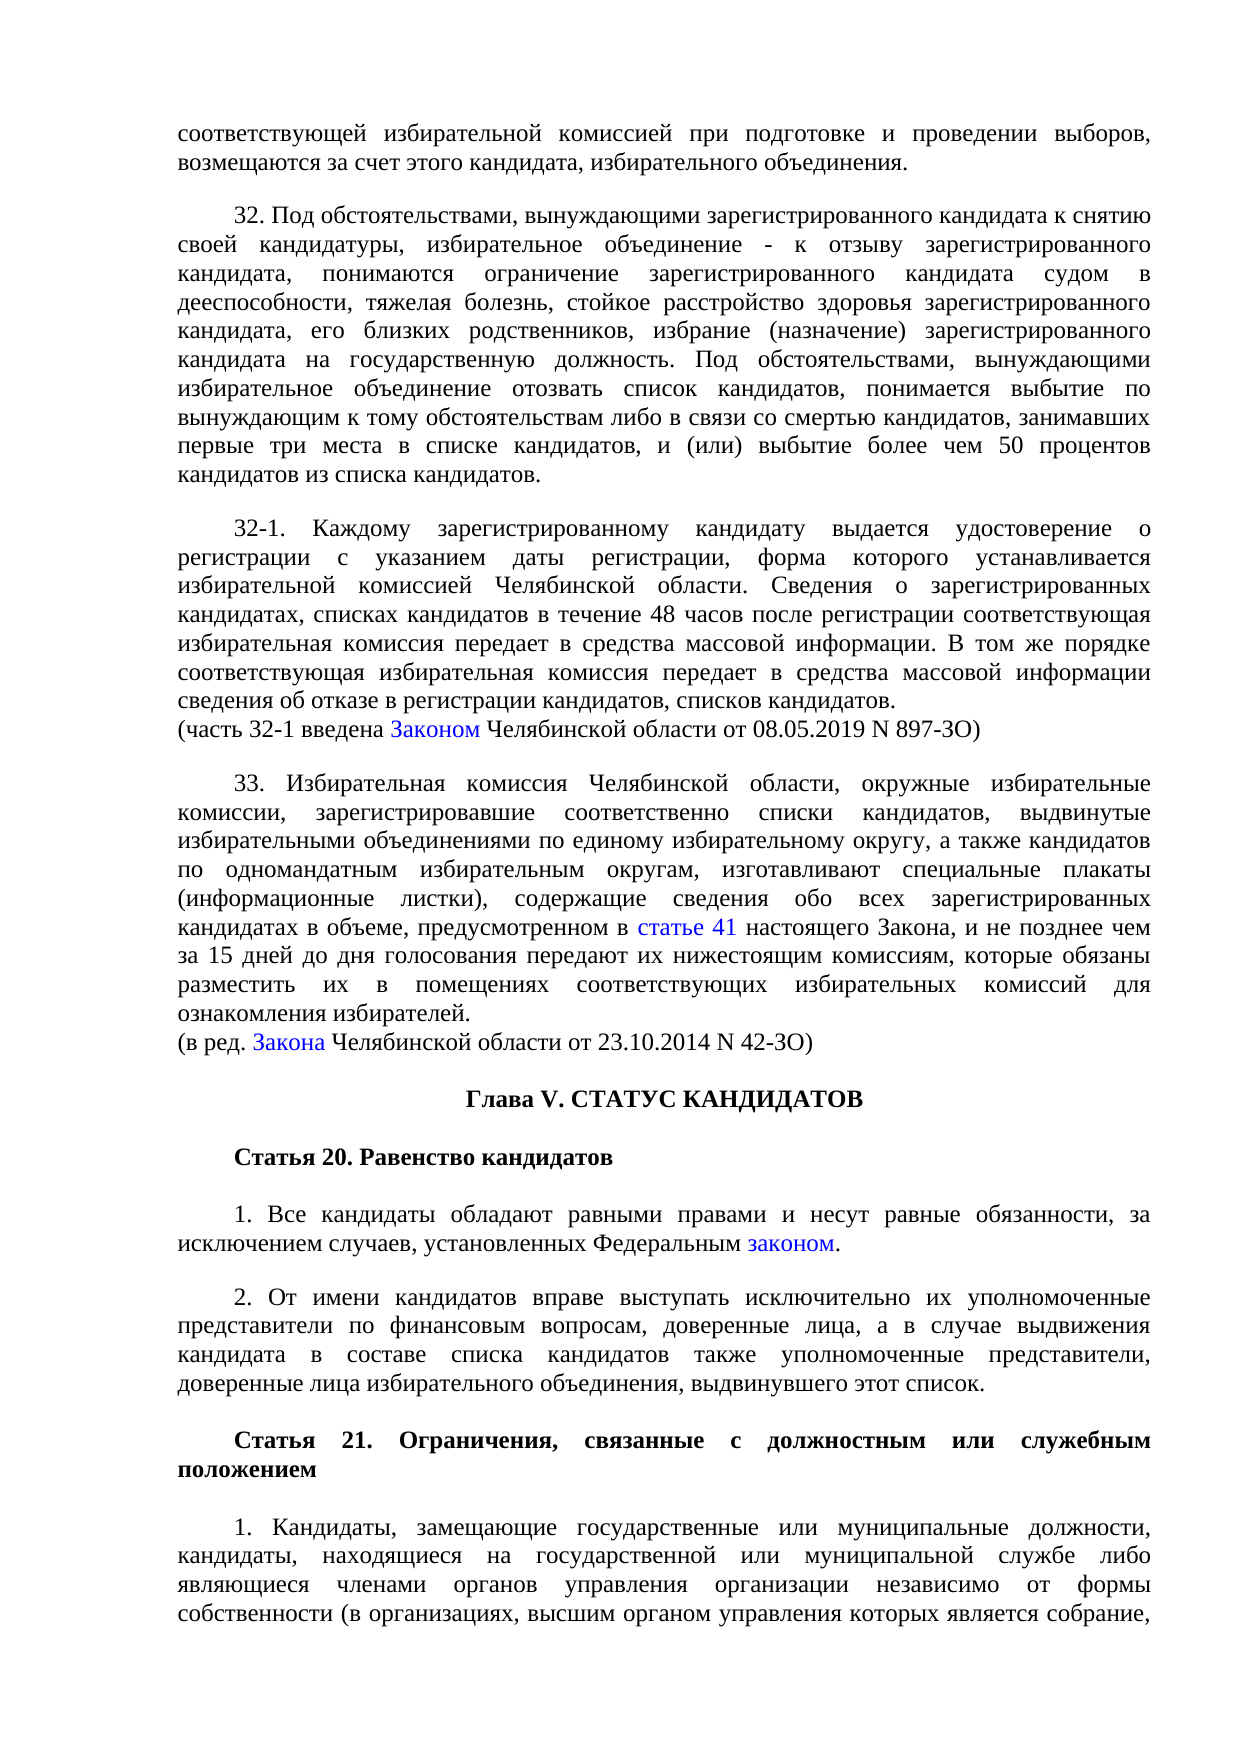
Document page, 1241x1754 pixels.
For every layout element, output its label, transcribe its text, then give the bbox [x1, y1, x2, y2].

title Глава V. СТАТУС КАНДИДАТОВ [177, 1084, 1152, 1113]
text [177, 1512, 1152, 1627]
text (в ред. Закона Челябинской области от 23.10.2014 N 42-ЗО) [177, 1027, 1152, 1056]
text 2. От имени кандидатов вправе выступать исключительно их уполномоченные представители по финансовым вопросам, доверенные лица, а в случае выдвижения кандидата в составе списка кандидатов также уполномоченные представители, доверенные лица избирательного объединения, выдвинувшего этот список. [177, 1282, 1152, 1397]
text 1. Все кандидаты обладают равными правами и несут равные обязанности, за исключением случаев, установленных Федеральным законом. [177, 1199, 1152, 1257]
title Статья 21. Ограничения, связанные с должностным или служебным положением [177, 1426, 1152, 1483]
text (часть 32-1 введена Законом Челябинской области от 08.05.2019 N 897-ЗО) [177, 714, 1152, 743]
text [177, 118, 1152, 176]
text 33. Избирательная комиссия Челябинской области, окружные избирательные комиссии, зарегистрировавшие соответственно списки кандидатов, выдвинутые избирательными объединениями по единому избирательному округу, а также кандидатов по одномандатным избирательным округам, изготавливают специальные плакаты (информационные листки), содержащие сведения обо всех зарегистрированных кандидатах в объеме, предусмотренном в статье 41 настоящего Закона, и не позднее чем за 15 дней до дня голосования передают их нижестоящим комиссиям, которые обязаны разместить их в помещениях соответствующих избирательных комиссий для ознакомления избирателей. [177, 768, 1152, 1027]
text 32. Под обстоятельствами, вынуждающими зарегистрированного кандидата к снятию своей кандидатуры, избирательное объединение - к отзыву зарегистрированного кандидата, понимаются ограничение зарегистрированного кандидата судом в дееспособности, тяжелая болезнь, стойкое расстройство здоровья зарегистрированного кандидата, его близких родственников, избрание (назначение) зарегистрированного кандидата на государственную должность. Под обстоятельствами, вынуждающими избирательное объединение отозвать список кандидатов, понимается выбытие по вынуждающим к тому обстоятельствам либо в связи со смертью кандидатов, занимавших первые три места в списке кандидатов, и (или) выбытие более чем 50 процентов кандидатов из списка кандидатов. [177, 201, 1152, 488]
title Статья 20. Равенство кандидатов [177, 1142, 1152, 1171]
text 32-1. Каждому зарегистрированному кандидату выдается удостоверение о регистрации с указанием даты регистрации, форма которого устанавливается избирательной комиссией Челябинской области. Сведения о зарегистрированных кандидатах, списках кандидатов в течение 48 часов после регистрации соответствующая избирательная комиссия передает в средства массовой информации. В том же порядке соответствующая избирательная комиссия передает в средства массовой информации сведения об отказе в регистрации кандидатов, списков кандидатов. [177, 513, 1152, 714]
